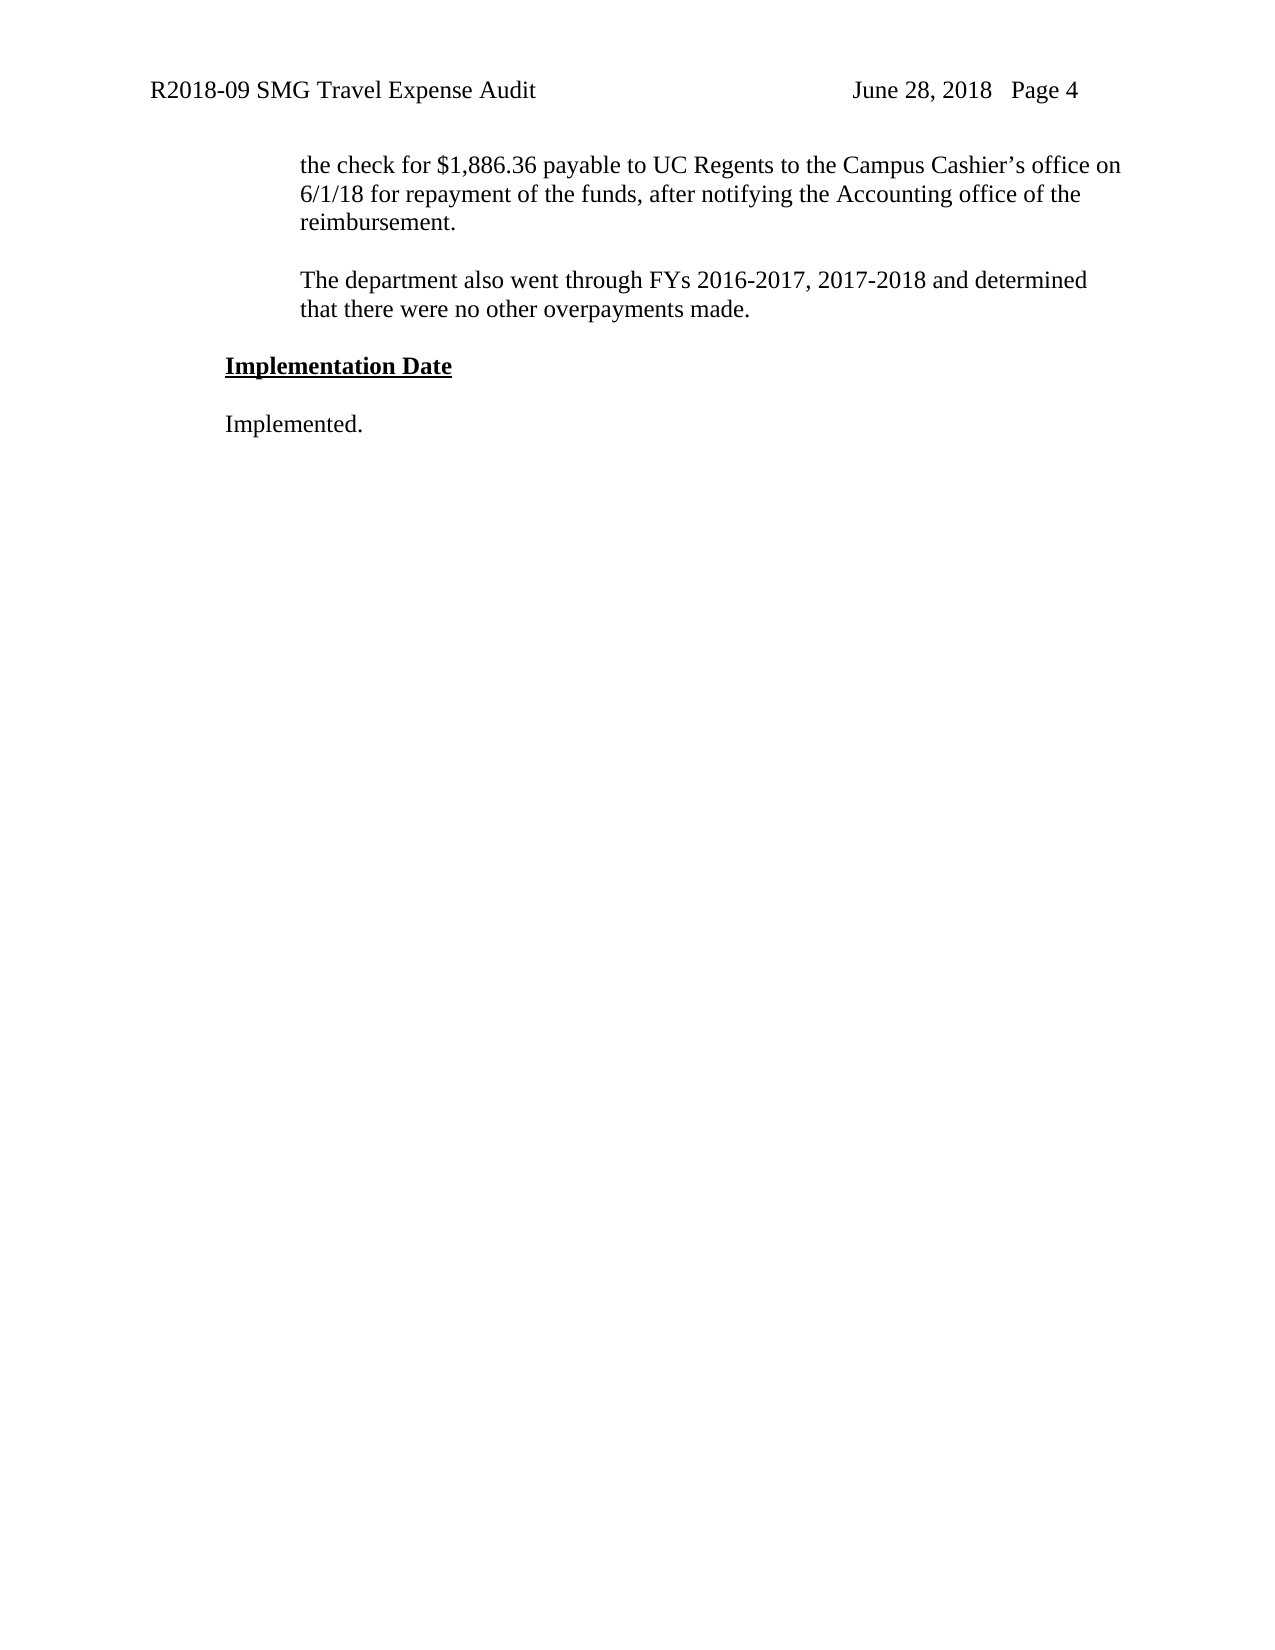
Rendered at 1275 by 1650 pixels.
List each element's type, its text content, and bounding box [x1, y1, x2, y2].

text Implemented. [150, 409, 1125, 437]
text Implementation Date [150, 351, 1125, 380]
text The department also went through FYs 2016-2017, 2017-2018 and determined that there were no other overpayments made. [300, 265, 1125, 322]
list the check for $1,886.36 payable to UC Regents to the Campus Cashier’s office on 6/1/18 for repayment of the funds, after notifying the Accounting office of the reimbursement. [300, 150, 1125, 236]
